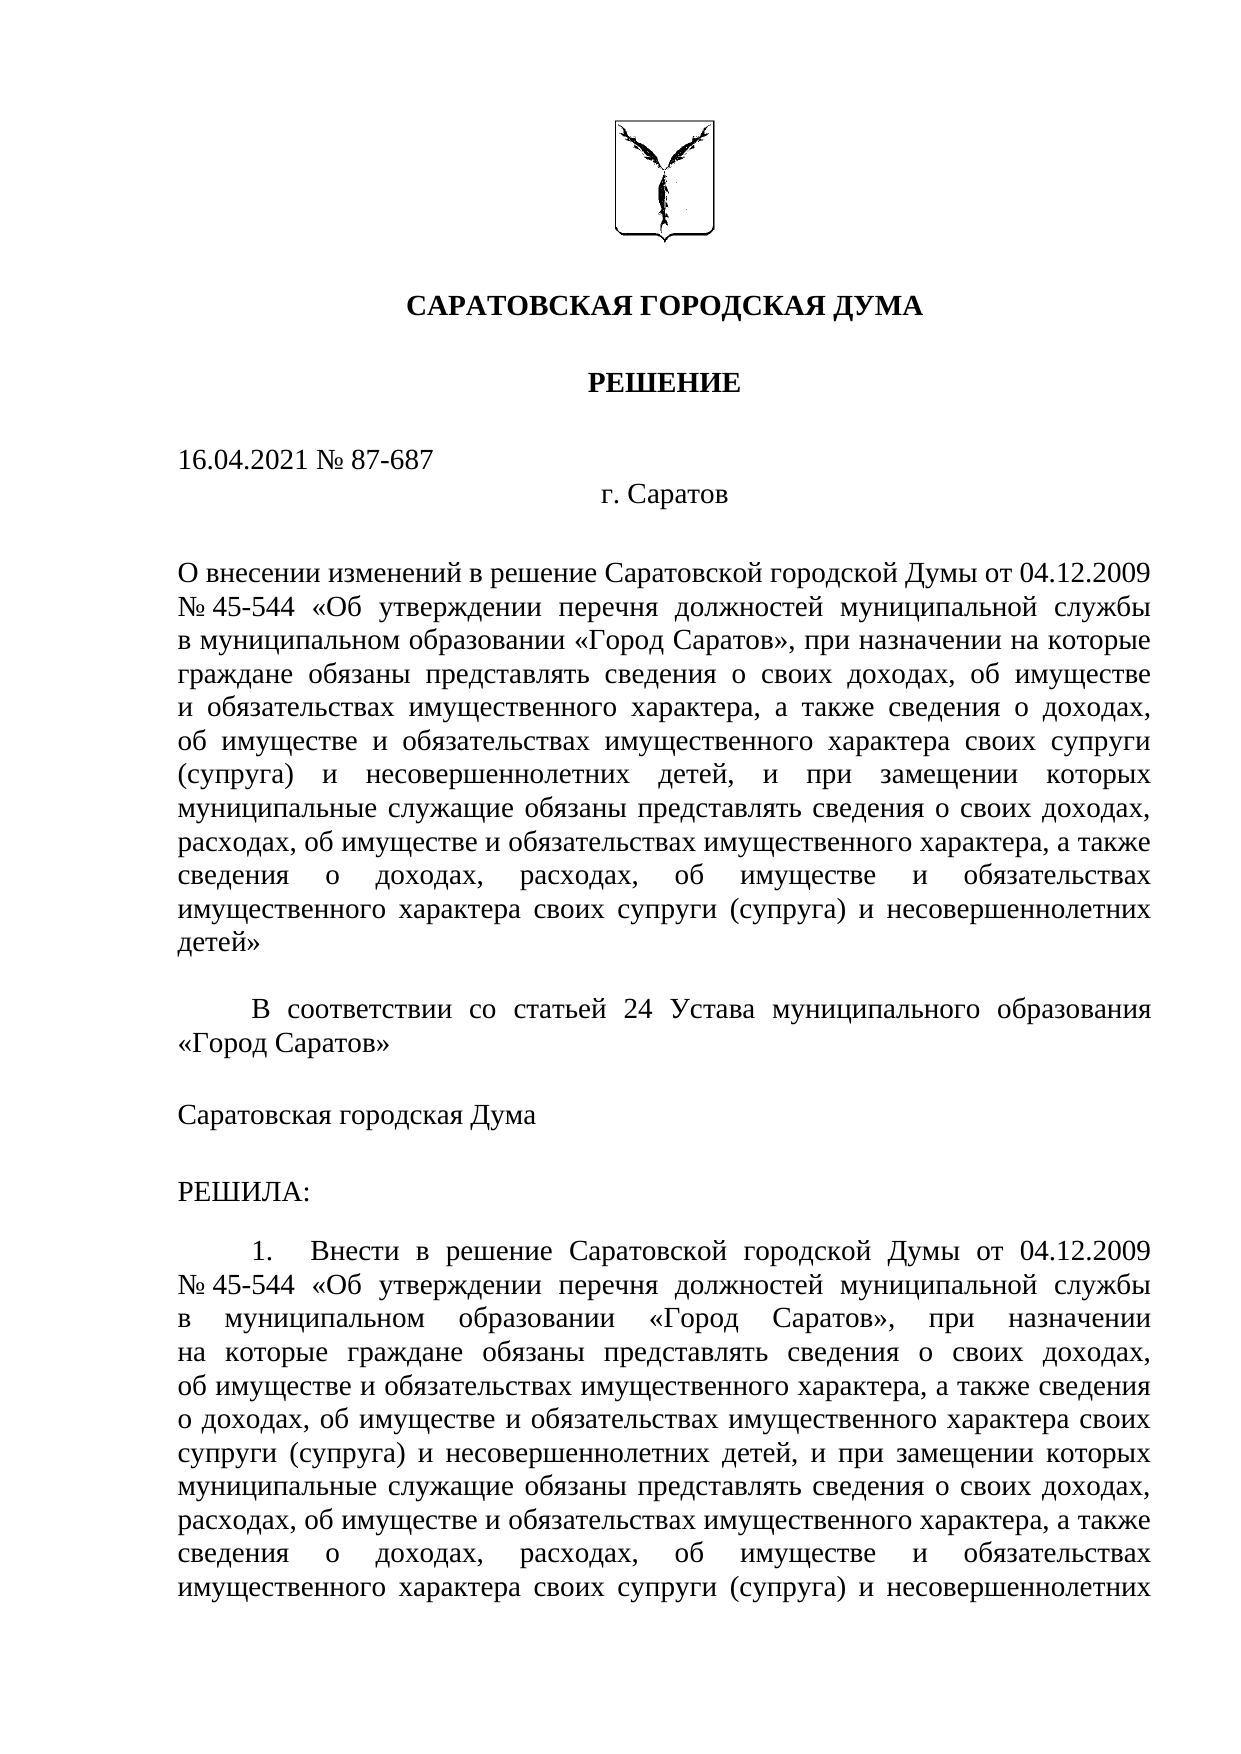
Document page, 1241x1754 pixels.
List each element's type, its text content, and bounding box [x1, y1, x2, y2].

text О внесении изменений в решение Саратовской городской Думы от 04.12.2009 № 45-544 «Об утверждении перечня должностей муниципальной службы в муниципальном образовании «Город Саратов», при назначении на которые граждане обязаны представлять сведения о своих доходах, об имуществе и обязательствах имущественного характера, а также сведения о доходах, об имуществе и обязательствах имущественного характера своих супруги (супруга) и несовершеннолетних детей, и при замещении которых муниципальные служащие обязаны представлять сведения о своих доходах, расходах, об имуществе и обязательствах имущественного характера, а также сведения о доходах, расходах, об имуществе и обязательствах имущественного характера своих супруги (супруга) и несовершеннолетних детей» [177, 555, 1152, 958]
text РЕШЕНИЕ [177, 365, 1152, 399]
subtitle 16.04.2021 № 87-687 [177, 442, 1152, 476]
text В соответствии со статьей 24 Устава муниципального образования «Город Саратов» [177, 991, 1152, 1058]
text САРАТОВСКАЯ ГОРОДСКАЯ ДУМА [177, 288, 1152, 322]
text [177, 1233, 1152, 1602]
text РЕШИЛА: [177, 1174, 1152, 1208]
picture [613, 118, 716, 246]
text г. Саратов [177, 476, 1152, 509]
text Саратовская городская Дума [177, 1097, 1152, 1131]
